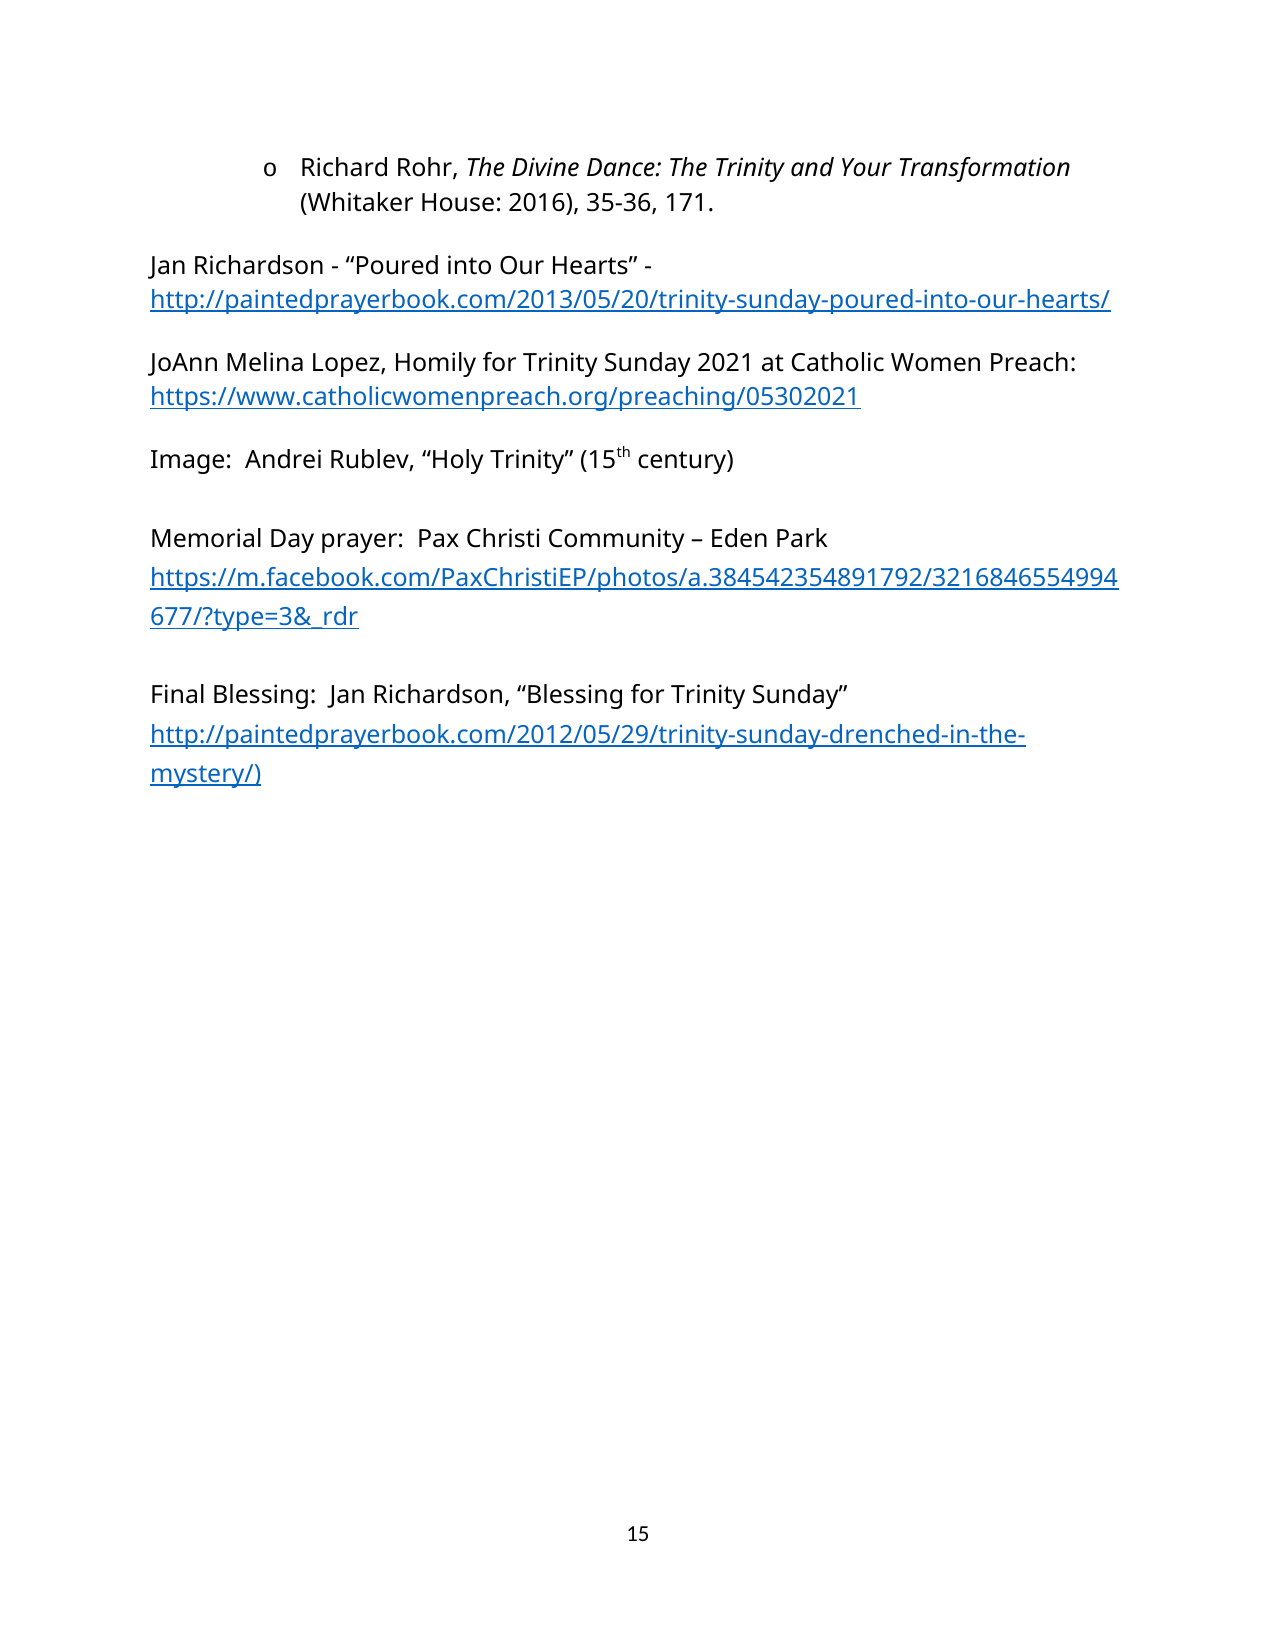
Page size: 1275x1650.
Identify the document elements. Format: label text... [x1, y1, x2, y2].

text Jan Richardson - “Poured into Our Hearts” - http://paintedprayerbook.com/2013/05/20/trinity-sunday-poured-into-our-hearts/ [150, 247, 1125, 316]
text Final Blessing: Jan Richardson, “Blessing for Trinity Sunday” http://paintedprayerbook.com/2012/05/29/trinity-sunday-drenched-in-the-mystery/) [150, 677, 1125, 789]
list Richard Rohr, The Divine Dance: The Trinity and Your Transformation (Whitaker House: 2016), 35-36, 171. [262, 150, 1125, 218]
text Memorial Day prayer: Pax Christi Community – Eden Park https://m.facebook.com/PaxChristiEP/photos/a.384542354891792/3216846554994677/?type=3&_rdr [150, 520, 1125, 633]
text Image: Andrei Rublev, “Holy Trinity” (15th century) [150, 442, 1125, 476]
text JoAnn Melina Lopez, Homily for Trinity Sunday 2021 at Catholic Women Preach: https://www.catholicwomenpreach.org/preaching/05302021 [150, 345, 1125, 413]
